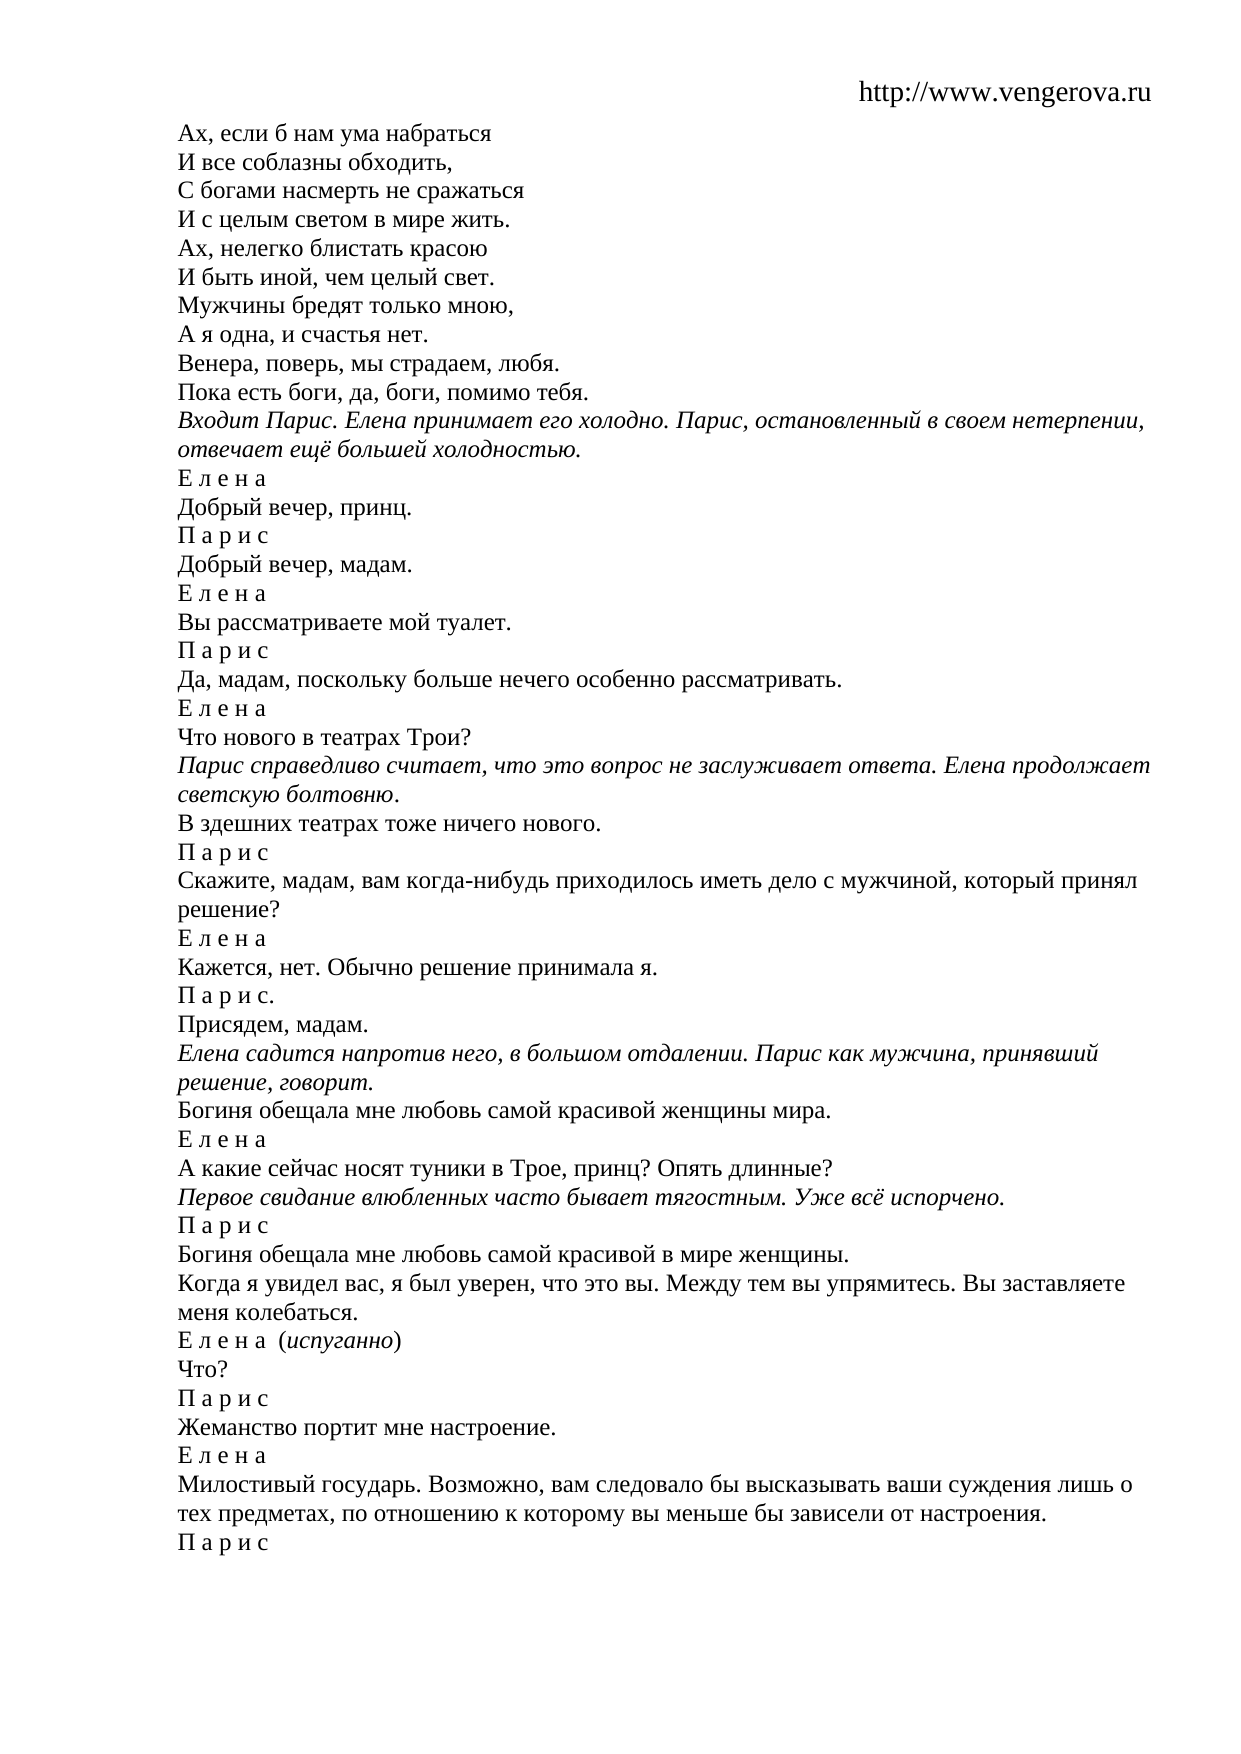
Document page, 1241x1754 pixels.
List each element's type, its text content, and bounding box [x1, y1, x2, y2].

text Жеманство портит мне настроение. [177, 1412, 1152, 1441]
text И все соблазны обходить, [177, 147, 1152, 176]
text Е л е н а [177, 923, 1152, 952]
text Елена садится напротив него, в большом отдалении. Парис как мужчина, принявший решение, говорит. [177, 1038, 1152, 1096]
text А какие сейчас носят туники в Трое, принц? Опять длинные? [177, 1153, 1152, 1182]
text П а р и с. [177, 981, 1152, 1009]
text Е л е н а [177, 1441, 1152, 1469]
text Е л е н а [177, 578, 1152, 607]
text В здешних театрах тоже ничего нового. [177, 808, 1152, 837]
text Когда я увидел вас, я был уверен, что это вы. Между тем вы упрямитесь. Вы заставляете меня колебаться. [177, 1268, 1152, 1326]
text Ах, нелегко блистать красою [177, 233, 1152, 262]
text Кажется, нет. Обычно решение принимала я. [177, 952, 1152, 981]
text П а р и с [177, 521, 1152, 549]
text И с целым светом в мире жить. [177, 204, 1152, 233]
text Е л е н а [177, 1124, 1152, 1153]
text Богиня обещала мне любовь самой красивой в мире женщины. [177, 1239, 1152, 1268]
text Добрый вечер, принц. [177, 492, 1152, 521]
text Что нового в театрах Трои? [177, 722, 1152, 751]
text П а р и с [177, 1527, 1152, 1556]
text Присядем, мадам. [177, 1009, 1152, 1038]
text Первое свидание влюбленных часто бывает тягостным. Уже всё испорчено. [177, 1182, 1152, 1211]
text П а р и с [177, 1211, 1152, 1239]
text Е л е н а [177, 463, 1152, 492]
text Пока есть боги, да, боги, помимо тебя. [177, 377, 1152, 406]
text Е л е н а (испуганно) [177, 1326, 1152, 1354]
text П а р и с [177, 837, 1152, 866]
text П а р и с [177, 1383, 1152, 1412]
text Входит Парис. Елена принимает его холодно. Парис, остановленный в своем нетерпении, отвечает ещё большей холодностью. [177, 406, 1152, 463]
text Е л е н а [177, 693, 1152, 722]
text Богиня обещала мне любовь самой красивой женщины мира. [177, 1096, 1152, 1124]
text Что? [177, 1354, 1152, 1383]
text Парис справедливо считает, что это вопрос не заслуживает ответа. Елена продолжает светскую болтовню. [177, 751, 1152, 808]
text Венера, поверь, мы страдаем, любя. [177, 348, 1152, 377]
text Добрый вечер, мадам. [177, 549, 1152, 578]
text Мужчины бредят только мною, [177, 291, 1152, 319]
text Вы рассматриваете мой туалет. [177, 607, 1152, 636]
text Скажите, мадам, вам когда-нибудь приходилось иметь дело с мужчиной, который принял решение? [177, 866, 1152, 923]
text С богами насмерть не сражаться [177, 176, 1152, 204]
text П а р и с [177, 636, 1152, 664]
text А я одна, и счастья нет. [177, 319, 1152, 348]
text Да, мадам, поскольку больше нечего особенно рассматривать. [177, 664, 1152, 693]
text Милостивый государь. Возможно, вам следовало бы высказывать ваши суждения лишь о тех предметах, по отношению к которому вы меньше бы зависели от настроения. [177, 1469, 1152, 1527]
text И быть иной, чем целый свет. [177, 262, 1152, 291]
text Ах, если б нам ума набраться [177, 118, 1152, 147]
